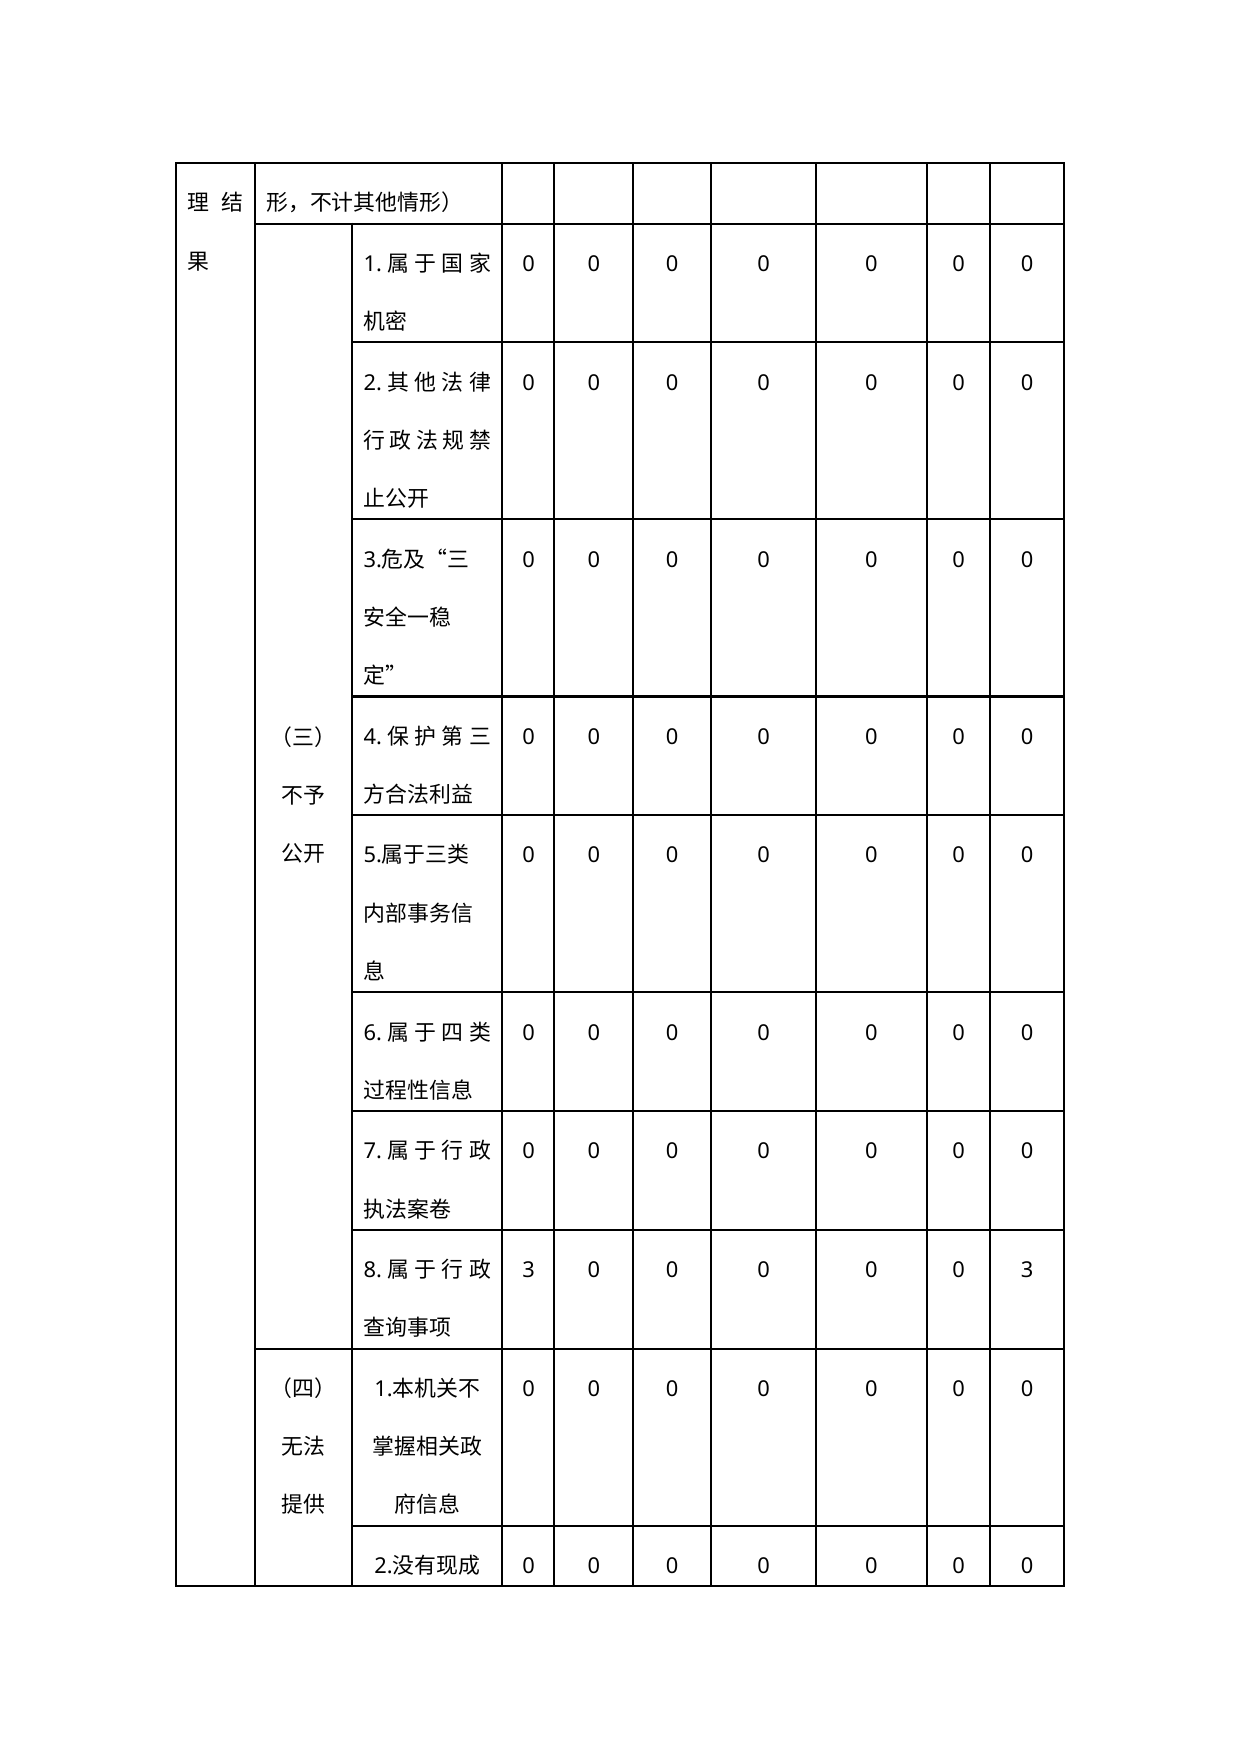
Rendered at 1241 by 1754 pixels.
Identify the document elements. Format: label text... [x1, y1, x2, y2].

table_cell 2.其他法律行政法规禁止公开 [353, 343, 501, 518]
table_cell 5.属于三类内部事务信息 [353, 816, 501, 991]
table_cell 0 [928, 1231, 989, 1347]
table_cell 0 [817, 698, 926, 814]
table_cell 0 [991, 225, 1063, 341]
table_cell 0 [991, 164, 1063, 222]
table_cell 0 [991, 343, 1063, 518]
table_cell 0 [634, 1350, 710, 1524]
table_cell 0 [503, 164, 553, 222]
table_cell 0 [555, 698, 632, 814]
table_cell 0 [928, 1350, 989, 1524]
table_cell 0 [634, 164, 710, 222]
table_cell 0 [817, 1231, 926, 1347]
table_cell 0 [712, 343, 815, 518]
table_cell 0 [503, 1112, 553, 1229]
table_cell [928, 164, 989, 222]
table_cell 1.本机关不掌握相关政府信息 [353, 1350, 501, 1524]
table_cell 0 [991, 1527, 1063, 1585]
table_cell 0 [712, 225, 815, 341]
table_cell 0 [634, 1527, 710, 1585]
table_cell 4.保护第三方合法利益 [353, 698, 501, 814]
table_cell 0 [712, 1231, 815, 1347]
table_cell 0 [712, 164, 815, 222]
table_cell 0 [991, 698, 1063, 814]
table_cell 0 [634, 993, 710, 1110]
table_cell 0 [634, 1112, 710, 1229]
table_cell 0 [712, 698, 815, 814]
table_cell 0 [503, 698, 553, 814]
table_cell 1.属于国家机密 [353, 225, 501, 341]
table_cell 7.属于行政执法案卷 [353, 1112, 501, 1229]
table_cell 0 [817, 816, 926, 991]
table_cell 0 [817, 1527, 926, 1585]
table_cell 0 [634, 698, 710, 814]
table_cell 0 [555, 816, 632, 991]
table_cell 6.属于四类过程性信息 [353, 993, 501, 1110]
table_cell 0 [503, 343, 553, 518]
table_cell 3 [991, 1231, 1063, 1347]
table_cell 0 [928, 816, 989, 991]
table_cell 0 [928, 993, 989, 1110]
table_cell 0 [817, 1112, 926, 1229]
table_cell 3.危及“三安全一稳定” [353, 520, 501, 695]
table_cell 0 [634, 225, 710, 341]
table_cell 0 [712, 1350, 815, 1524]
table_cell 0 [712, 816, 815, 991]
table_cell 0 [712, 1527, 815, 1585]
table_cell 0 [503, 1527, 553, 1585]
table_cell 0 [555, 1112, 632, 1229]
table_cell 0 [634, 816, 710, 991]
table_cell 0 [555, 343, 632, 518]
table_cell 0 [503, 993, 553, 1110]
table_cell 0 [555, 1231, 632, 1347]
table_cell 0 [555, 1350, 632, 1524]
table_cell 0 [555, 164, 632, 222]
table_cell 0 [817, 1350, 926, 1524]
table_cell 0 [928, 520, 989, 695]
table_cell 0 [928, 343, 989, 518]
table_cell 0 [991, 1112, 1063, 1229]
table_cell 0 [928, 225, 989, 341]
table_cell 0 [555, 993, 632, 1110]
table_cell 0 [503, 816, 553, 991]
table_cell 0 [928, 698, 989, 814]
table_cell 0 [712, 993, 815, 1110]
table_cell 0 [634, 520, 710, 695]
table_cell 0 [712, 1112, 815, 1229]
table_cell 0 [634, 1231, 710, 1347]
table_cell 0 [555, 1527, 632, 1585]
table_cell 0 [817, 520, 926, 695]
table_cell 0 [817, 343, 926, 518]
table_cell 0 [555, 520, 632, 695]
table_cell 0 [928, 1527, 989, 1585]
table_cell 8.属于行政查询事项 [353, 1231, 501, 1347]
table_cell 0 [503, 225, 553, 341]
table_cell （四） 无法 提供 [256, 1350, 351, 1585]
table_cell 2.没有现成信息需要另行制作 [353, 1527, 501, 1585]
table_cell 0 [817, 225, 926, 341]
table_cell （三） 不予 公开 [256, 225, 351, 1347]
table_cell 0 [991, 993, 1063, 1110]
table_cell 0 [555, 225, 632, 341]
table_cell 0 [991, 1350, 1063, 1524]
table_cell 0 [503, 1350, 553, 1524]
table_cell 0 [712, 520, 815, 695]
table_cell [256, 164, 501, 222]
table_cell 0 [991, 520, 1063, 695]
table_cell 0 [991, 816, 1063, 991]
table_cell 3 [503, 1231, 553, 1347]
table_cell 0 [817, 993, 926, 1110]
table_cell 0 [503, 520, 553, 695]
table_cell 0 [928, 1112, 989, 1229]
table_cell 0 [634, 343, 710, 518]
table_cell 0 [817, 164, 926, 222]
